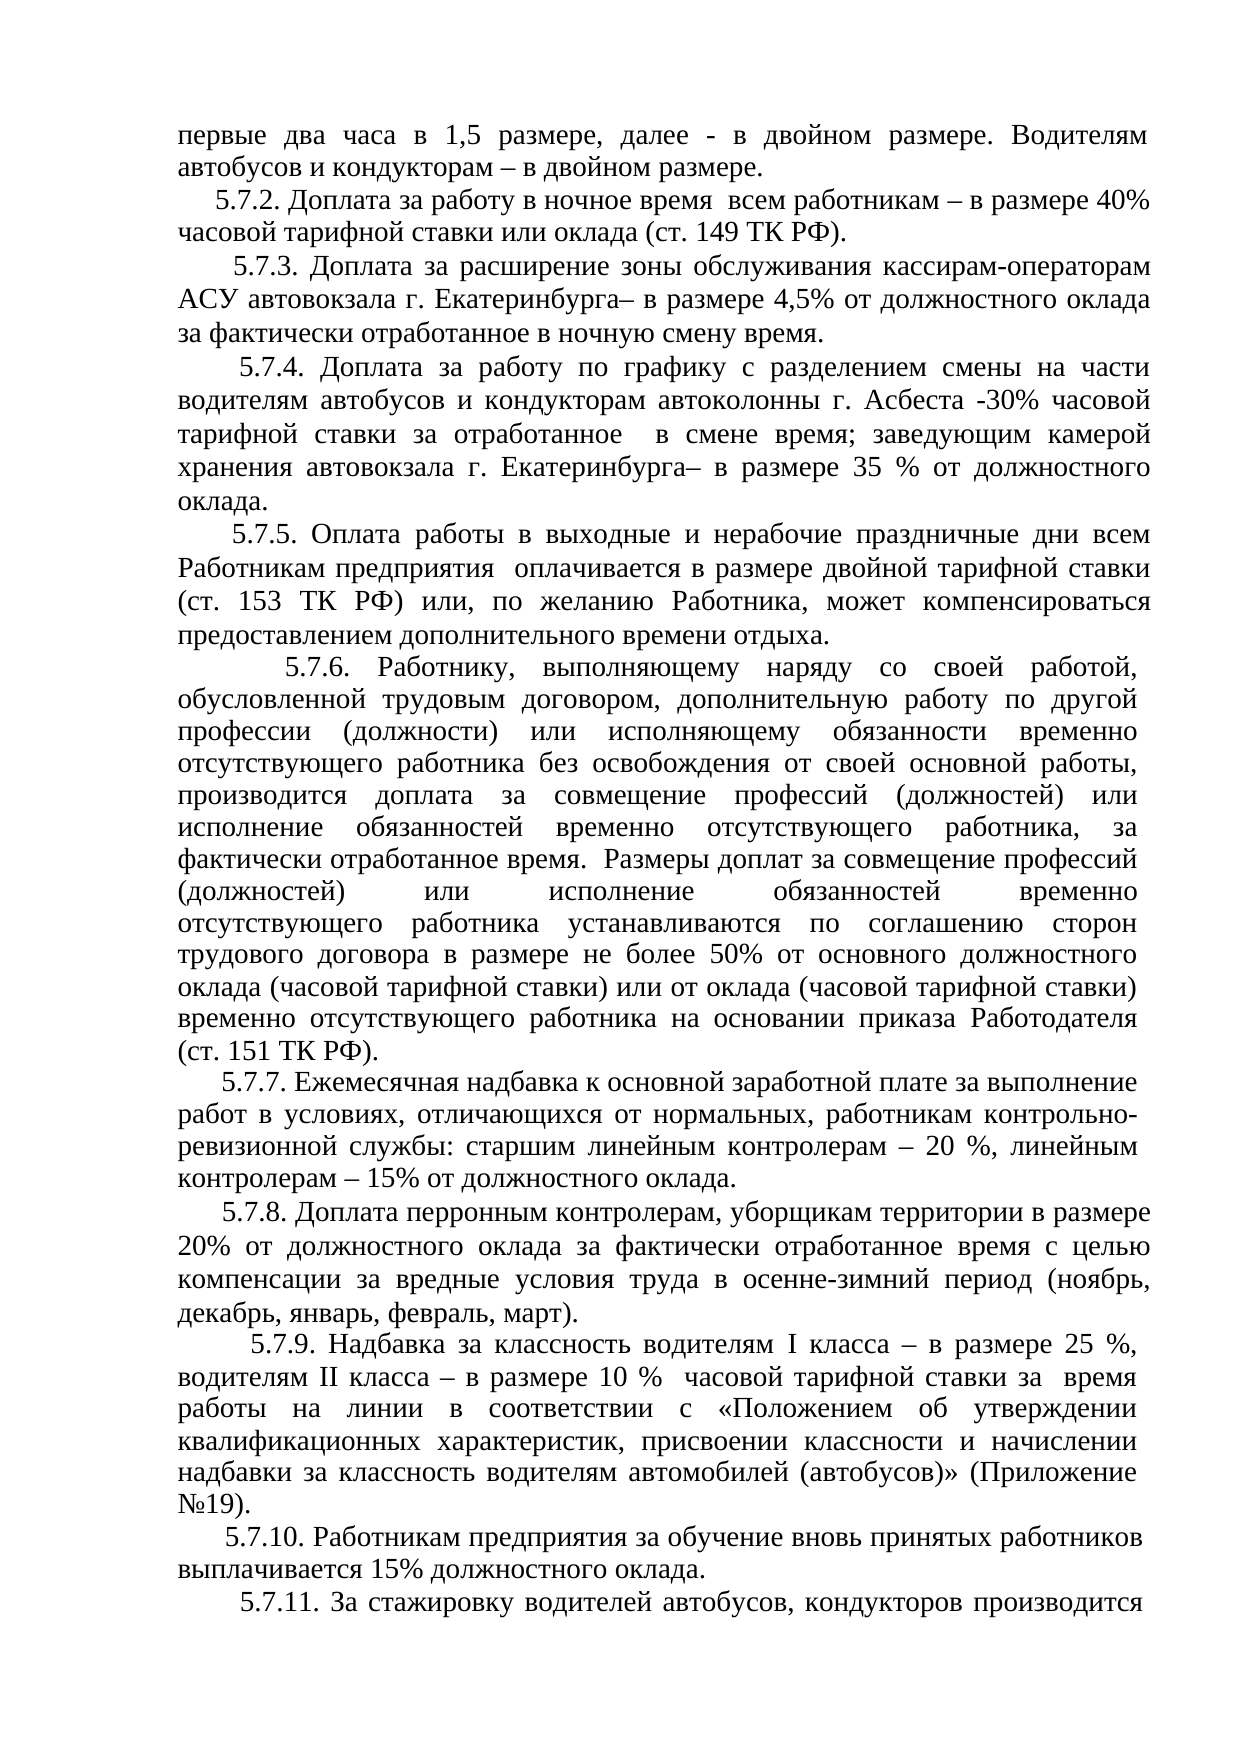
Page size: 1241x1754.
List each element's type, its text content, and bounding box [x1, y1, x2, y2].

text 5.7.8. Доплата перронным контролерам, уборщикам территории в размере 20% от должностного оклада за фактически отработанное время с целью компенсации за вредные условия труда в осенне-зимний период (ноябрь, декабрь, январь, февраль, март). [177, 1194, 1152, 1328]
text 5.7.7. Ежемесячная надбавка к основной заработной плате за выполнение работ в условиях, отличающихся от нормальных, работникам контрольно-ревизионной службы: старшим линейным контролерам – 20 %, линейным контролерам – 15% от должностного оклада. [177, 1066, 1139, 1194]
text 5.7.10. Работникам предприятия за обучение вновь принятых работников выплачивается 15% должностного оклада. [177, 1520, 1145, 1585]
text 5.7.2. Доплата за работу в ночное время всем работникам – в размере 40% часовой тарифной ставки или оклада (ст. 149 ТК РФ). [177, 183, 1152, 248]
text 5.7.5. Оплата работы в выходные и нерабочие праздничные дни всем Работникам предприятия оплачивается в размере двойной тарифной ставки (ст. 153 ТК РФ) или, по желанию Работника, может компенсироваться предоставлением дополнительного времени отдыха. [177, 516, 1152, 651]
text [177, 118, 1149, 183]
text 5.7.4. Доплата за работу по графику с разделением смены на части водителям автобусов и кондукторам автоколонны г. Асбеста -30% часовой тарифной ставки за отработанное в смене время; заведующим камерой хранения автовокзала г. Екатеринбурга– в размере 35 % от должностного оклада. [177, 349, 1152, 516]
text 5.7.3. Доплата за расширение зоны обслуживания кассирам-операторам АСУ автовокзала г. Екатеринбурга– в размере 4,5% от должностного оклада за фактически отработанное в ночную смену время. [177, 248, 1152, 349]
text 5.7.6. Работнику, выполняющему наряду со своей работой, обусловленной трудовым договором, дополнительную работу по другой профессии (должности) или исполняющему обязанности временно отсутствующего работника без освобождения от своей основной работы, производится доплата за совмещение профессий (должностей) или исполнение обязанностей временно отсутствующего работника, за фактически отработанное время. Размеры доплат за совмещение профессий (должностей) или исполнение обязанностей временно отсутствующего работника устанавливаются по соглашению сторон трудового договора в размере не более 50% от основного должностного оклада (часовой тарифной ставки) или от оклада (часовой тарифной ставки) временно отсутствующего работника на основании приказа Работодателя (ст. 151 ТК РФ). [177, 651, 1138, 1066]
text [177, 1585, 1145, 1618]
text 5.7.9. Надбавка за классность водителям I класса – в размере 25 %, водителям II класса – в размере 10 % часовой тарифной ставки за время работы на линии в соответствии с «Положением об утверждении квалификационных характеристик, присвоении классности и начислении надбавки за классность водителям автомобилей (автобусов)» (Приложение №19). [177, 1328, 1138, 1520]
